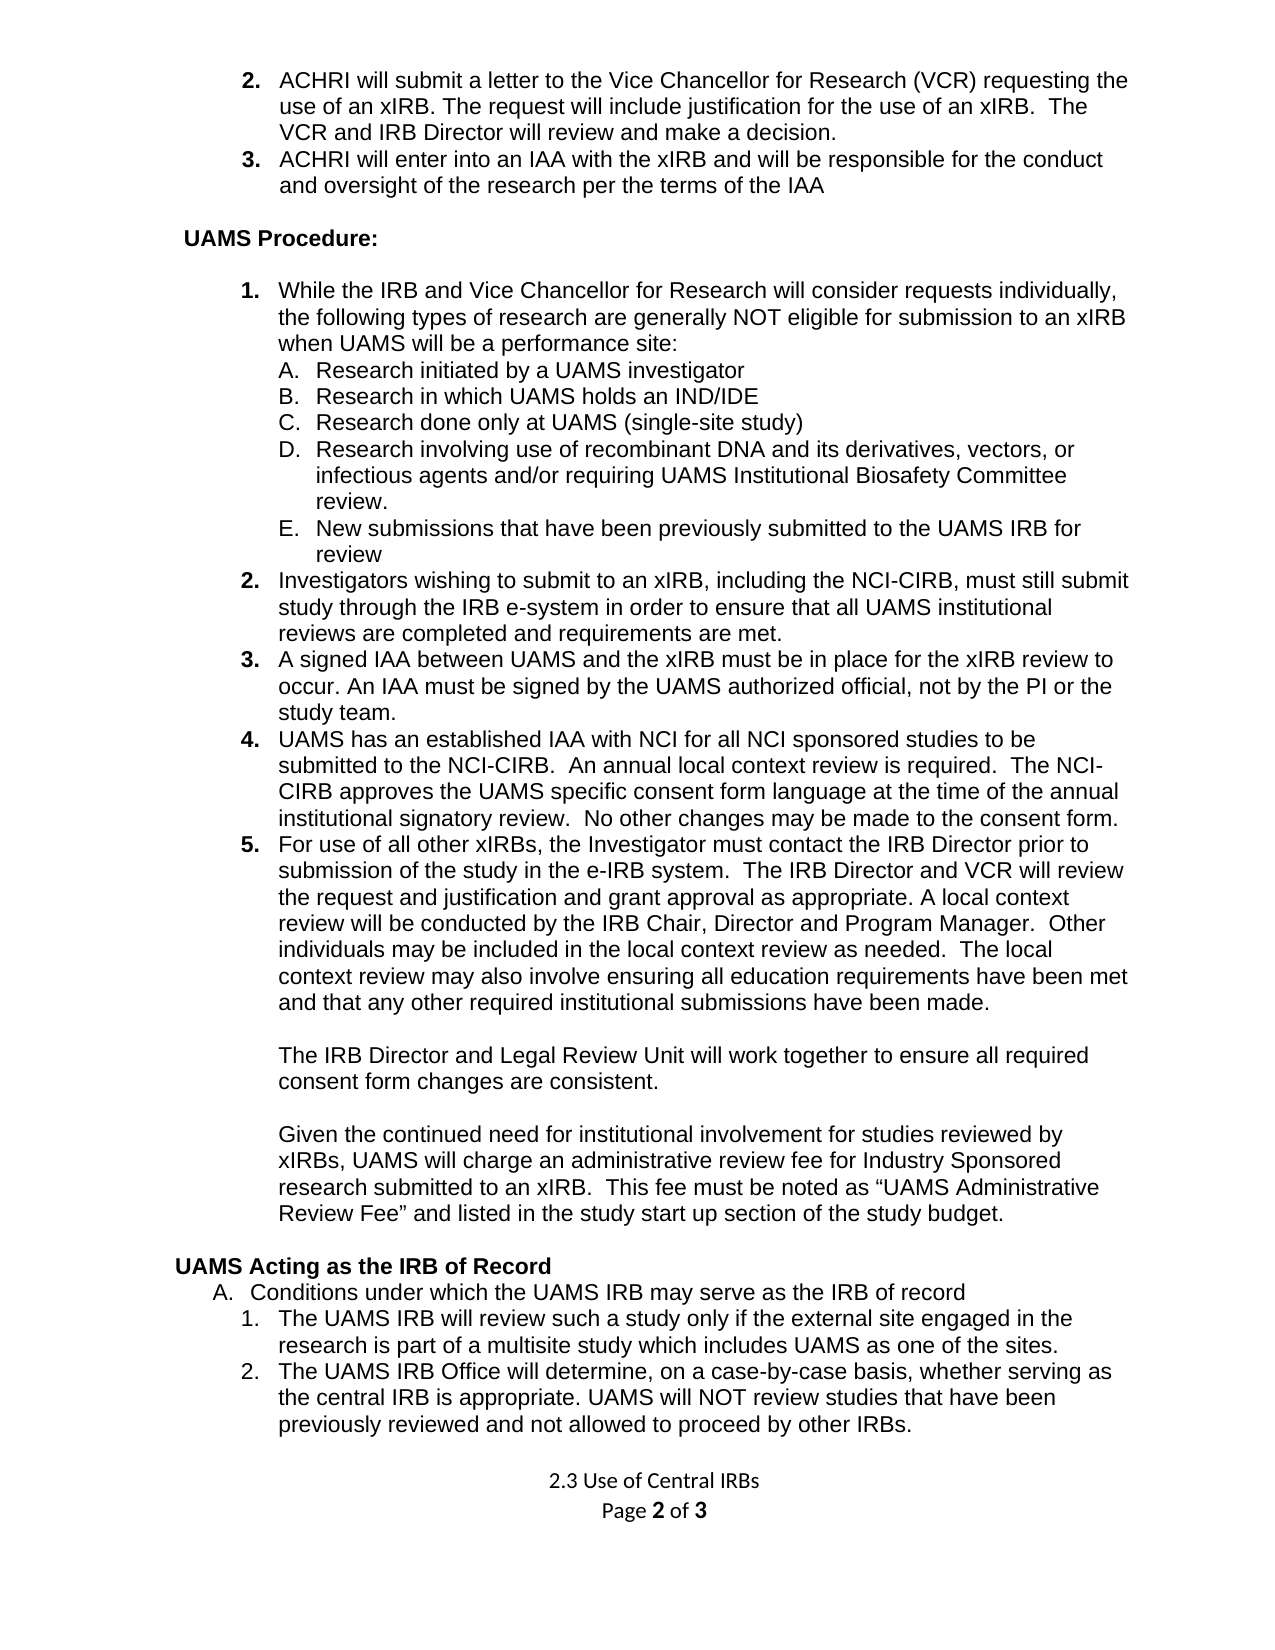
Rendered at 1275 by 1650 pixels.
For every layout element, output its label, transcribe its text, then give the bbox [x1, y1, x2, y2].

text UAMS Procedure: [184, 225, 553, 251]
list The UAMS IRB Office will determine, on a case-by-case basis, whether serving as the central IRB is appropriate. UAMS will NOT review studies that have been previously reviewed and not allowed to proceed by other IRBs. [241, 1358, 1131, 1437]
list Research in which UAMS holds an IND/IDE [278, 383, 1131, 409]
list For use of all other xIRBs, the Investigator must contact the IRB Director prior to submission of the study in the e-IRB system. The IRB Director and VCR will review the request and justification and grant approval as appropriate. A local context review will be conducted by the IRB Chair, Director and Program Manager. Other individuals may be included in the local context review as needed. The local context review may also involve ensuring all education requirements have been met and that any other required institutional submissions have been made. [241, 831, 1131, 1015]
list New submissions that have been previously submitted to the UAMS IRB for review [278, 515, 1131, 567]
list Research done only at UAMS (single-site study) [278, 409, 1131, 436]
list Given the continued need for institutional involvement for studies reviewed by xIRBs, UAMS will charge an administrative review fee for Industry Sponsored research submitted to an xIRB. This fee must be noted as “UAMS Administrative Review Fee” and listed in the study start up section of the study budget. [278, 1121, 1131, 1226]
list While the IRB and Vice Chancellor for Research will consider requests individually, the following types of research are generally NOT eligible for submission to an xIRB when UAMS will be a performance site: [241, 277, 1131, 357]
list UAMS Acting as the IRB of Record [175, 1253, 1131, 1279]
list Research initiated by a UAMS investigator [278, 357, 1131, 383]
list Investigators wishing to submit to an xIRB, including the NCI-CIRB, must still submit study through the IRB e-system in order to ensure that all UAMS institutional reviews are completed and requirements are met. [241, 567, 1131, 646]
list A signed IAA between UAMS and the xIRB must be in place for the xIRB review to occur. An IAA must be signed by the UAMS authorized official, not by the PI or the study team. [241, 646, 1131, 726]
list ACHRI will enter into an IAA with the xIRB and will be responsible for the conduct and oversight of the research per the terms of the IAA [242, 146, 1135, 198]
list Research involving use of recombinant DNA and its derivatives, vectors, or infectious agents and/or requiring UAMS Institutional Biosafety Committee review. [278, 436, 1131, 515]
list ACHRI will submit a letter to the Vice Chancellor for Research (VCR) requesting the use of an xIRB. The request will include justification for the use of an xIRB. The VCR and IRB Director will review and make a decision. [242, 67, 1135, 146]
list The IRB Director and Legal Review Unit will work together to ensure all required consent form changes are consistent. [278, 1042, 1131, 1094]
list The UAMS IRB will review such a study only if the external site engaged in the research is part of a multisite study which includes UAMS as one of the sites. [241, 1305, 1131, 1358]
list UAMS has an established IAA with NCI for all NCI sponsored studies to be submitted to the NCI-CIRB. An annual local context review is required. The NCI-CIRB approves the UAMS specific consent form language at the time of the annual institutional signatory review. No other changes may be made to the consent form. [241, 726, 1131, 831]
list Conditions under which the UAMS IRB may serve as the IRB of record [212, 1279, 1131, 1305]
